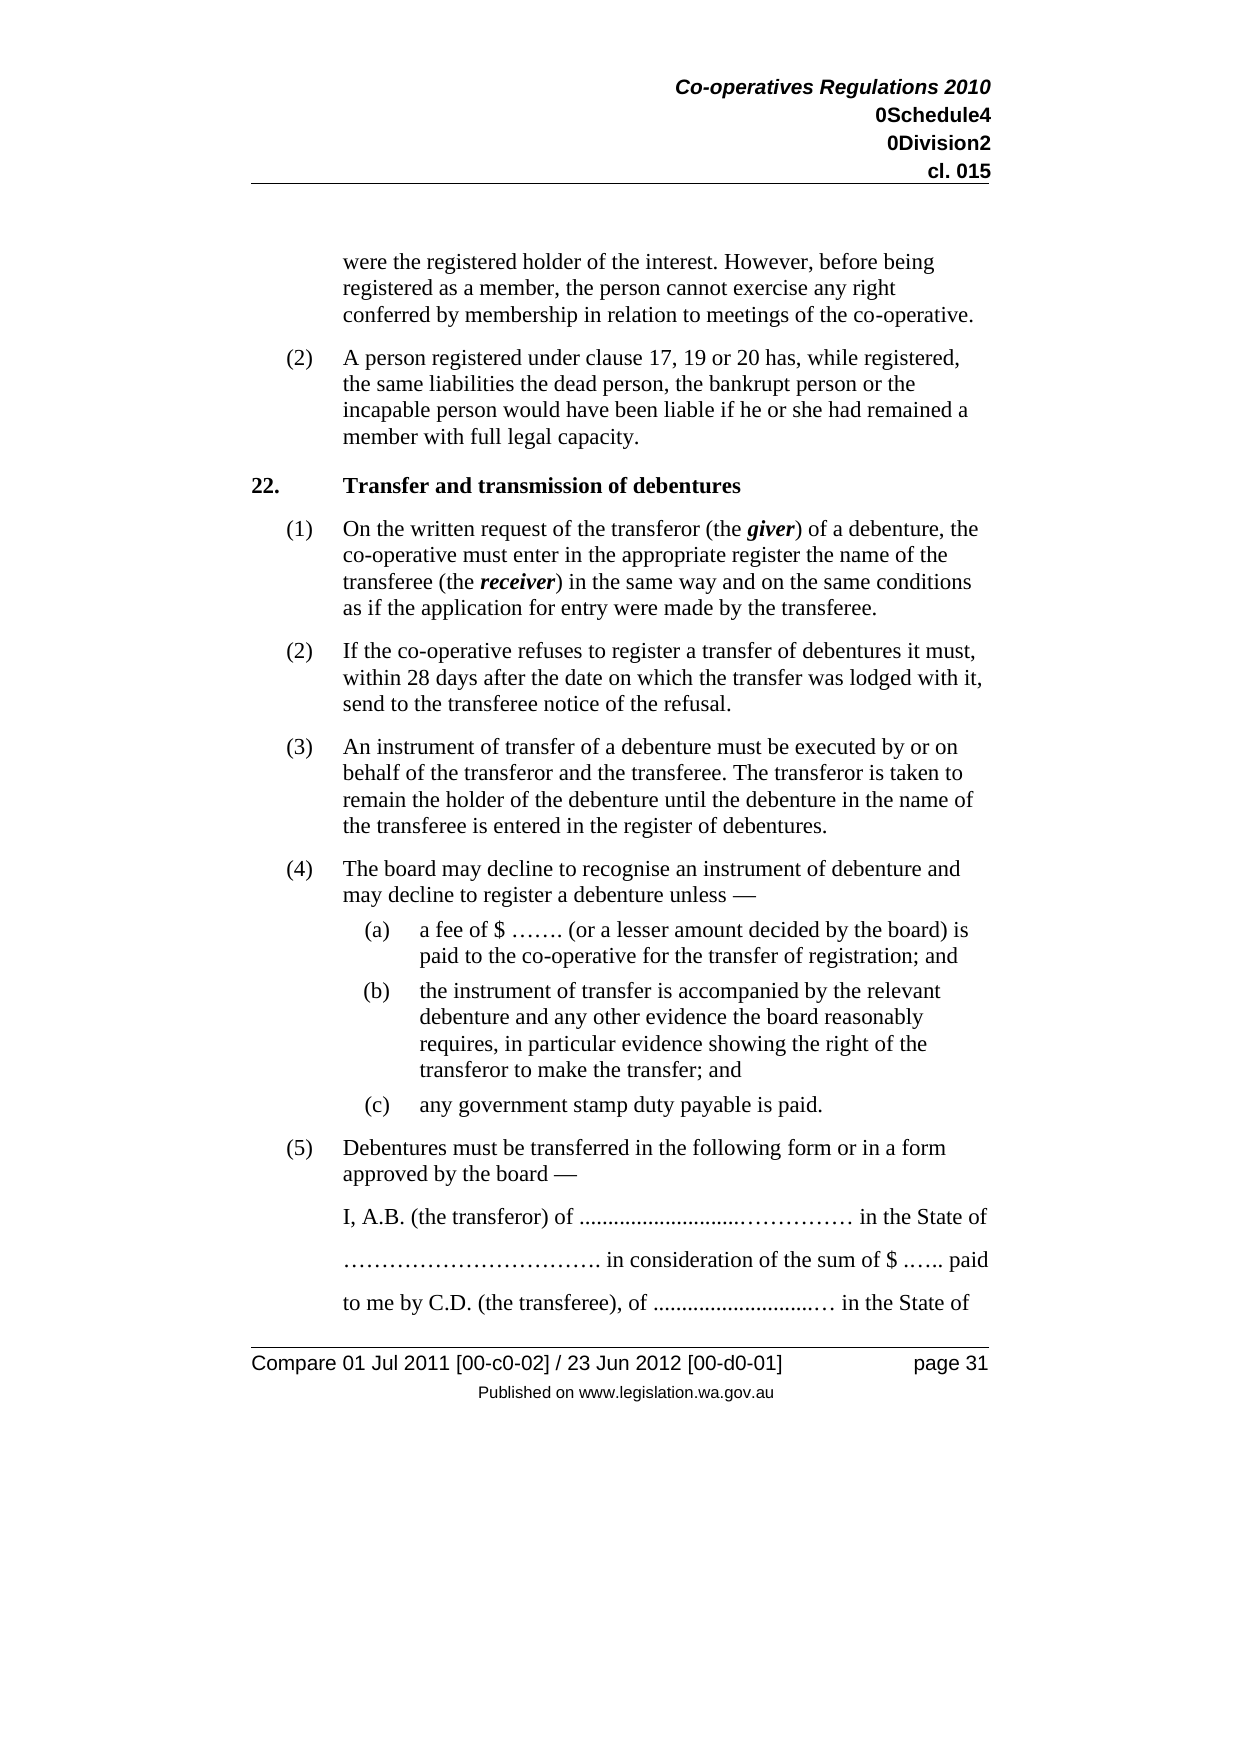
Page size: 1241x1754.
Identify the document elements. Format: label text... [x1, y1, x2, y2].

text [251, 248, 989, 327]
text (2) If the co-operative refuses to register a transfer of debentures it must, within 28 days after the date on which the transfer was lodged with it, send to the transferee notice of the refusal. [251, 637, 989, 716]
text to me by C.D. (the transferee), of ............................… in the State of [343, 1289, 989, 1316]
subtitle 22. Transfer and transmission of debentures [251, 472, 989, 498]
text (5) Debentures must be transferred in the following form or in a form approved by the board — [251, 1134, 989, 1187]
text (2) A person registered under clause 17, 19 or 20 has, while registered, the same liabilities the dead person, the bankrupt person or the incapable person would have been liable if he or she had remained a member with full legal capacity. [251, 344, 989, 449]
text I, A.B. (the transferor) of ............................…………… in the State of [343, 1203, 989, 1229]
text (1) On the written request of the transferor (the giver) of a debenture, the co-operative must enter in the appropriate register the name of the transferee (the receiver) in the same way and on the same conditions as if the application for entry were made by the transferee. [251, 515, 989, 621]
text (3) An instrument of transfer of a debenture must be executed by or on behalf of the transferor and the transferee. The transferor is taken to remain the holder of the debenture until the debenture in the name of the transferee is entered in the register of debentures. [251, 733, 989, 838]
text (4) The board may decline to recognise an instrument of debenture and may decline to register a debenture unless — [251, 855, 989, 908]
text (b) the instrument of transfer is accompanied by the relevant debenture and any other evidence the board reasonably requires, in particular evidence showing the right of the transferor to make the transfer; and [251, 977, 989, 1082]
text (c) any government stamp duty payable is paid. [251, 1091, 989, 1117]
text (a) a fee of $ ……. (or a lesser amount decided by the board) is paid to the co-operative for the transfer of registration; and [251, 916, 989, 969]
text ……………………………. in consideration of the sum of $ .….. paid [343, 1246, 989, 1273]
